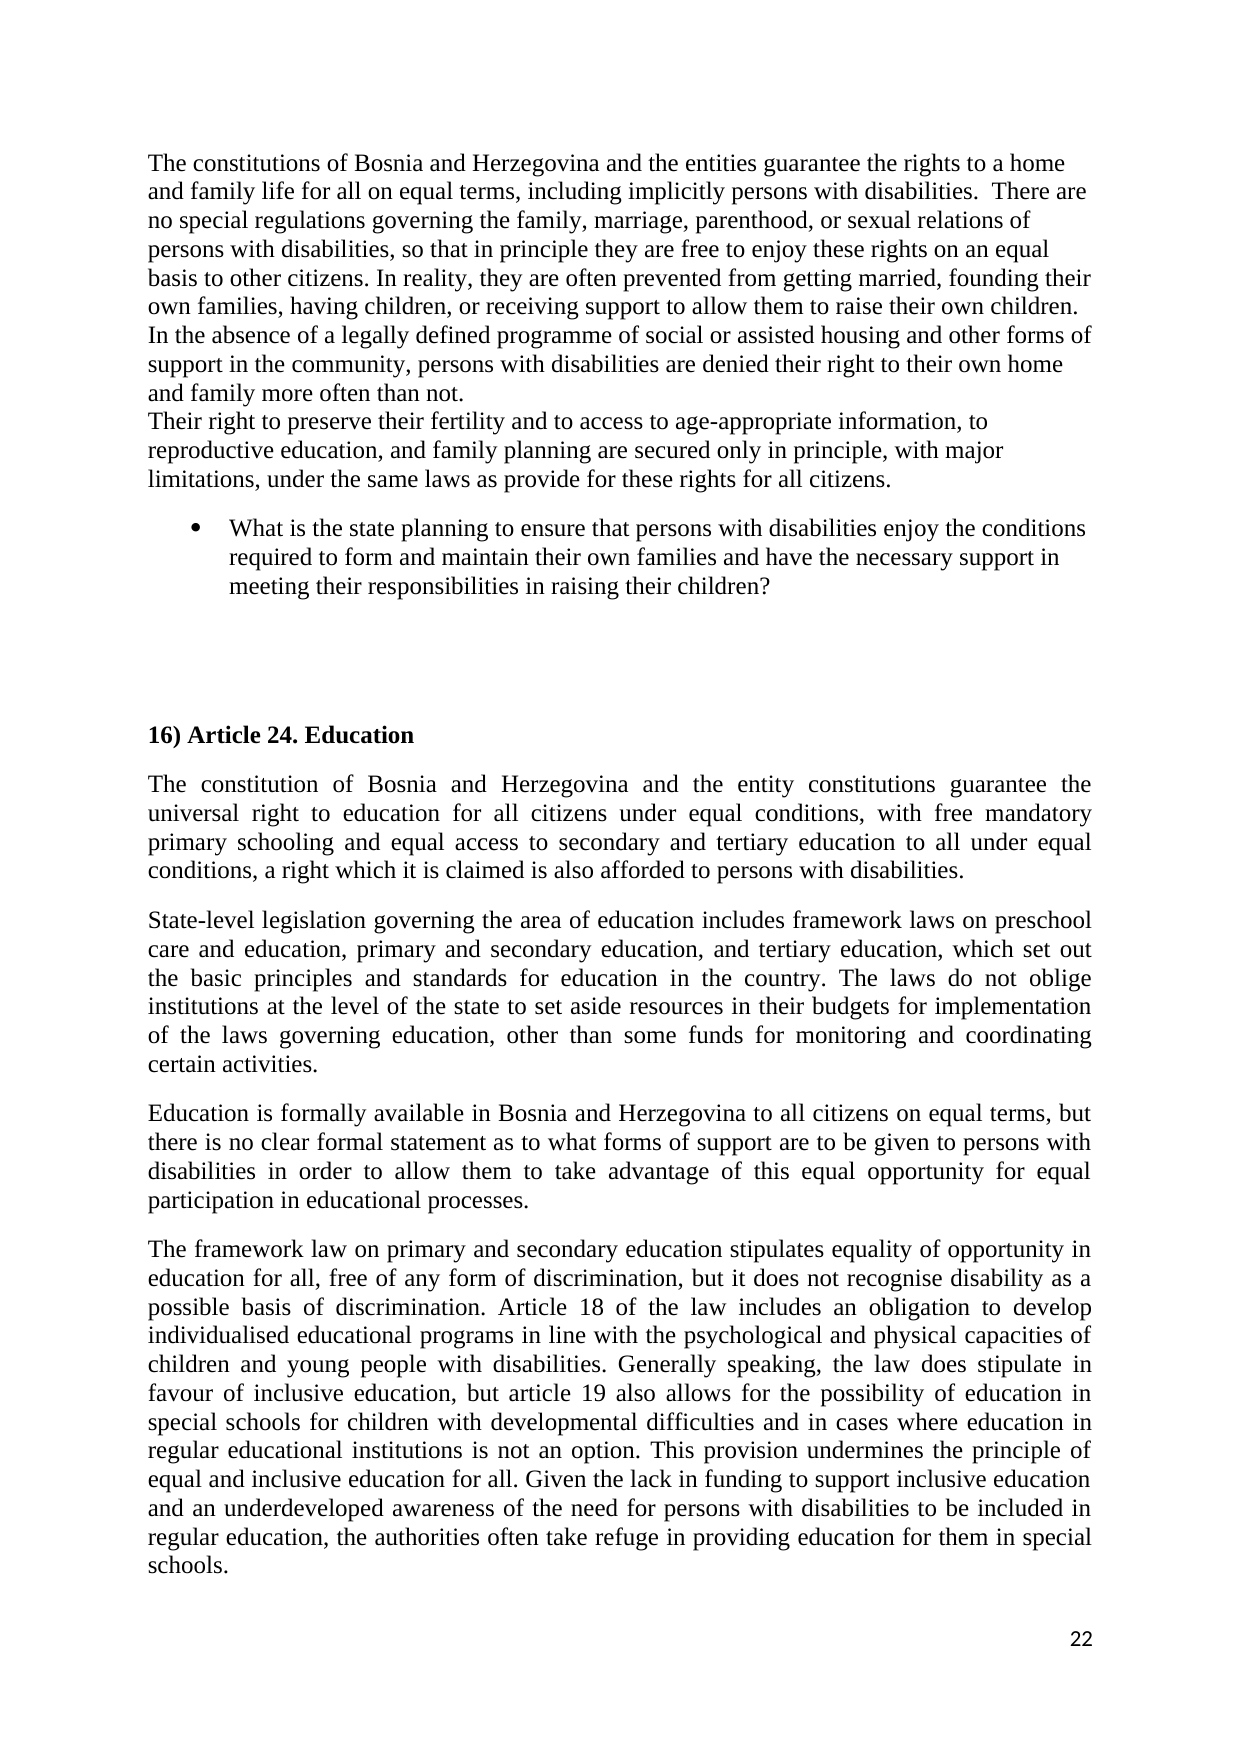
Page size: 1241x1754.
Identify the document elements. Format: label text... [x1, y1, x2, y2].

list What is the state planning to ensure that persons with disabilities enjoy the conditions required to form and maintain their own families and have the necessary support in meeting their responsibilities in raising their children? [191, 513, 1093, 600]
text 16) Article 24. Education [148, 720, 1093, 748]
text State-level legislation governing the area of education includes framework laws on preschool care and education, primary and secondary education, and tertiary education, which set out the basic principles and standards for education in the country. The laws do not oblige institutions at the level of the state to set aside resources in their budgets for implementation of the laws governing education, other than some funds for monitoring and coordinating certain activities. [148, 905, 1093, 1078]
text The constitution of Bosnia and Herzegovina and the entity constitutions guarantee the universal right to education for all citizens under equal conditions, with free mandatory primary schooling and equal access to secondary and tertiary education to all under equal conditions, a right which it is claimed is also afforded to persons with disabilities. [148, 769, 1093, 884]
text Their right to preserve their fertility and to access to age-appropriate information, to reproductive education, and family planning are secured only in principle, with major limitations, under the same laws as provide for these rights for all citizens. [148, 406, 1093, 493]
text The constitutions of Bosnia and Herzegovina and the entities guarantee the rights to a home and family life for all on equal terms, including implicitly persons with disabilities. There are no special regulations governing the family, marriage, parenthood, or sexual relations of persons with disabilities, so that in principle they are free to enjoy these rights on an equal basis to other citizens. In reality, they are often prevented from getting married, founding their own families, having children, or receiving support to allow them to raise their own children. In the absence of a legally defined programme of social or assisted housing and other forms of support in the community, persons with disabilities are denied their right to their own home and family more often than not. [148, 148, 1093, 406]
text Education is formally available in Bosnia and Herzegovina to all citizens on equal terms, but there is no clear formal statement as to what forms of support are to be given to persons with disabilities in order to allow them to take advantage of this equal opportunity for equal participation in educational processes. [148, 1098, 1093, 1213]
text The framework law on primary and secondary education stipulates equality of opportunity in education for all, free of any form of discrimination, but it does not recognise disability as a possible basis of discrimination. Article 18 of the law includes an obligation to develop individualised educational programs in line with the psychological and physical capacities of children and young people with disabilities. Generally speaking, the law does stipulate in favour of inclusive education, but article 19 also allows for the possibility of education in special schools for children with developmental difficulties and in cases where education in regular educational institutions is not an option. This provision undermines the principle of equal and inclusive education for all. Given the lack in funding to support inclusive education and an underdeveloped awareness of the need for persons with disabilities to be included in regular education, the authorities often take refuge in providing education for them in special schools. [148, 1234, 1093, 1579]
